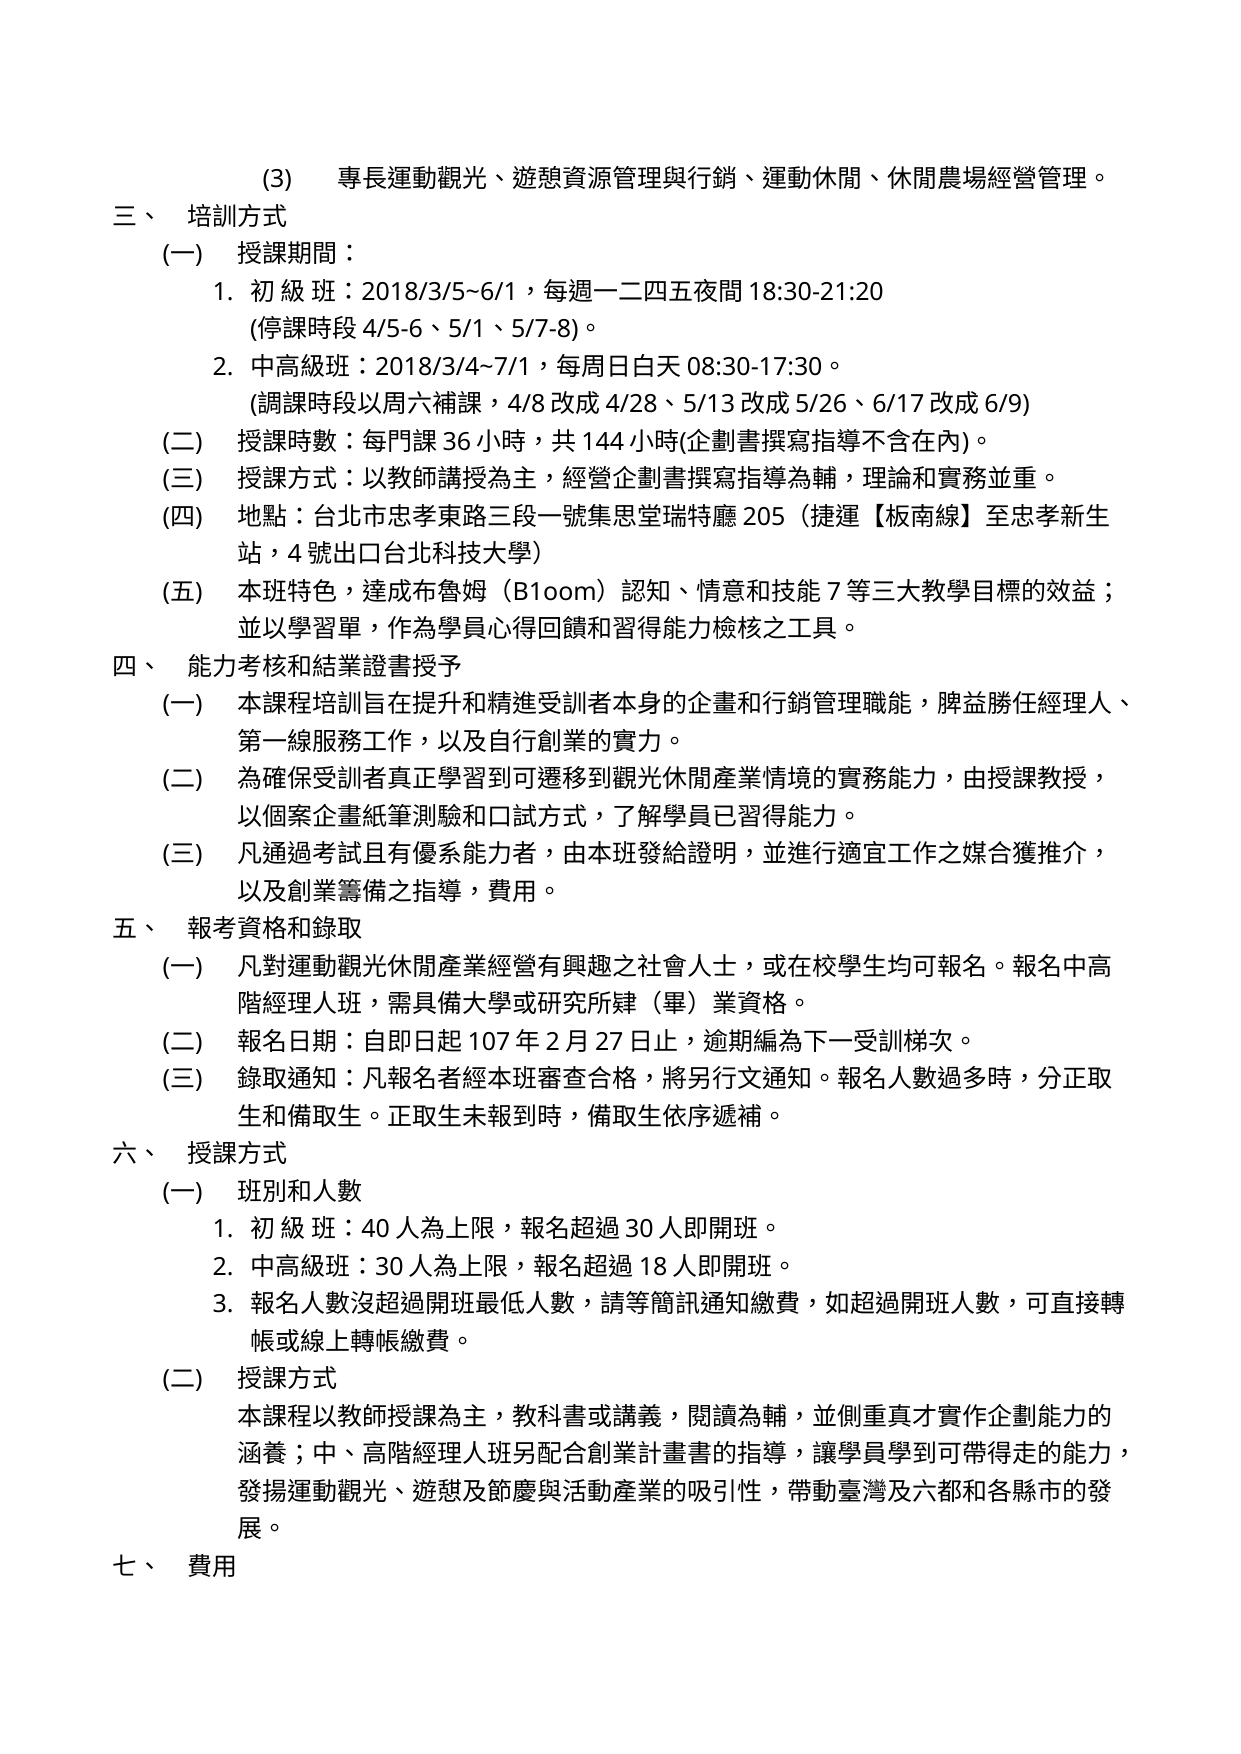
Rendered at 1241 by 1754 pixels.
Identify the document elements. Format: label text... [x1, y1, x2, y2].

list 授課方式：以教師講授為主，經營企劃書撰寫指導為輔，理論和實務並重。 [162, 458, 1128, 496]
list 報考資格和錄取 [112, 908, 1128, 946]
list 報名人數沒超過開班最低人數，請等簡訊通知繳費，如超過開班人數，可直接轉帳或線上轉帳繳費。 [212, 1283, 1128, 1358]
list 授課時數：每門課36小時，共144小時(企劃書撰寫指導不含在內)。 [162, 421, 1128, 458]
list 地點：台北市忠孝東路三段一號集思堂瑞特廳205（捷運【板南線】至忠孝新生站，4號出口台北科技大學） [162, 496, 1128, 571]
list 能力考核和結業證書授予 [112, 646, 1128, 683]
list 錄取通知：凡報名者經本班審查合格，將另行文通知。報名人數過多時，分正取生和備取生。正取生未報到時，備取生依序遞補。 [162, 1058, 1128, 1133]
list 授課方式 [162, 1358, 1128, 1396]
list 班別和人數 [162, 1171, 1128, 1208]
list 為確保受訓者真正學習到可遷移到觀光休閒產業情境的實務能力，由授課教授，以個案企畫紙筆測驗和口試方式，了解學員已習得能力。 [162, 758, 1128, 833]
list 初 級 班：2018/3/5~6/1，每週一二四五夜間18:30-21:20 [212, 271, 1128, 308]
list 報名日期：自即日起107年2月27日止，逾期編為下一受訓梯次。 [162, 1021, 1128, 1058]
list 授課期間： [162, 233, 1128, 271]
list 授課方式 [112, 1133, 1128, 1171]
list 中高級班：2018/3/4~7/1，每周日白天08:30-17:30。 [212, 346, 1128, 383]
list 本課程以教師授課為主，教科書或講義，閱讀為輔，並側重真才實作企劃能力的涵養；中、高階經理人班另配合創業計畫書的指導，讓學員學到可帶得走的能力，發揚運動觀光、遊憇及節慶與活動產業的吸引性，帶動臺灣及六都和各縣市的發展。 [237, 1396, 1128, 1546]
list 費用 [112, 1546, 1128, 1583]
list 凡對運動觀光休閒產業經營有興趣之社會人士，或在校學生均可報名。報名中高階經理人班，需具備大學或研究所肄（畢）業資格。 [162, 946, 1128, 1021]
list 初 級 班：40人為上限，報名超過30人即開班。 [212, 1208, 1128, 1246]
list (調課時段以周六補課，4/8改成4/28、5/13改成5/26、6/17改成6/9) [250, 383, 1128, 421]
list 培訓方式 [112, 196, 1128, 233]
list 凡通過考試且有優系能力者，由本班發給證明，並進行適宜工作之媒合獲推介，以及創業籌備之指導，費用。 [162, 833, 1128, 908]
list 本課程培訓旨在提升和精進受訓者本身的企畫和行銷管理職能，脾益勝任經理人、第一線服務工作，以及自行創業的實力。 [162, 683, 1128, 758]
list 本班特色，達成布魯姆（B1oom）認知、情意和技能7等三大教學目標的效益；並以學習單，作為學員心得回饋和習得能力檢核之工具。 [162, 571, 1128, 646]
list (停課時段4/5-6、5/1、5/7-8)。 [250, 308, 1128, 346]
list 中高級班：30人為上限，報名超過18人即開班。 [212, 1246, 1128, 1283]
list 專長運動觀光、遊憩資源管理與行銷、運動休閒、休閒農場經營管理。 [262, 158, 1128, 196]
